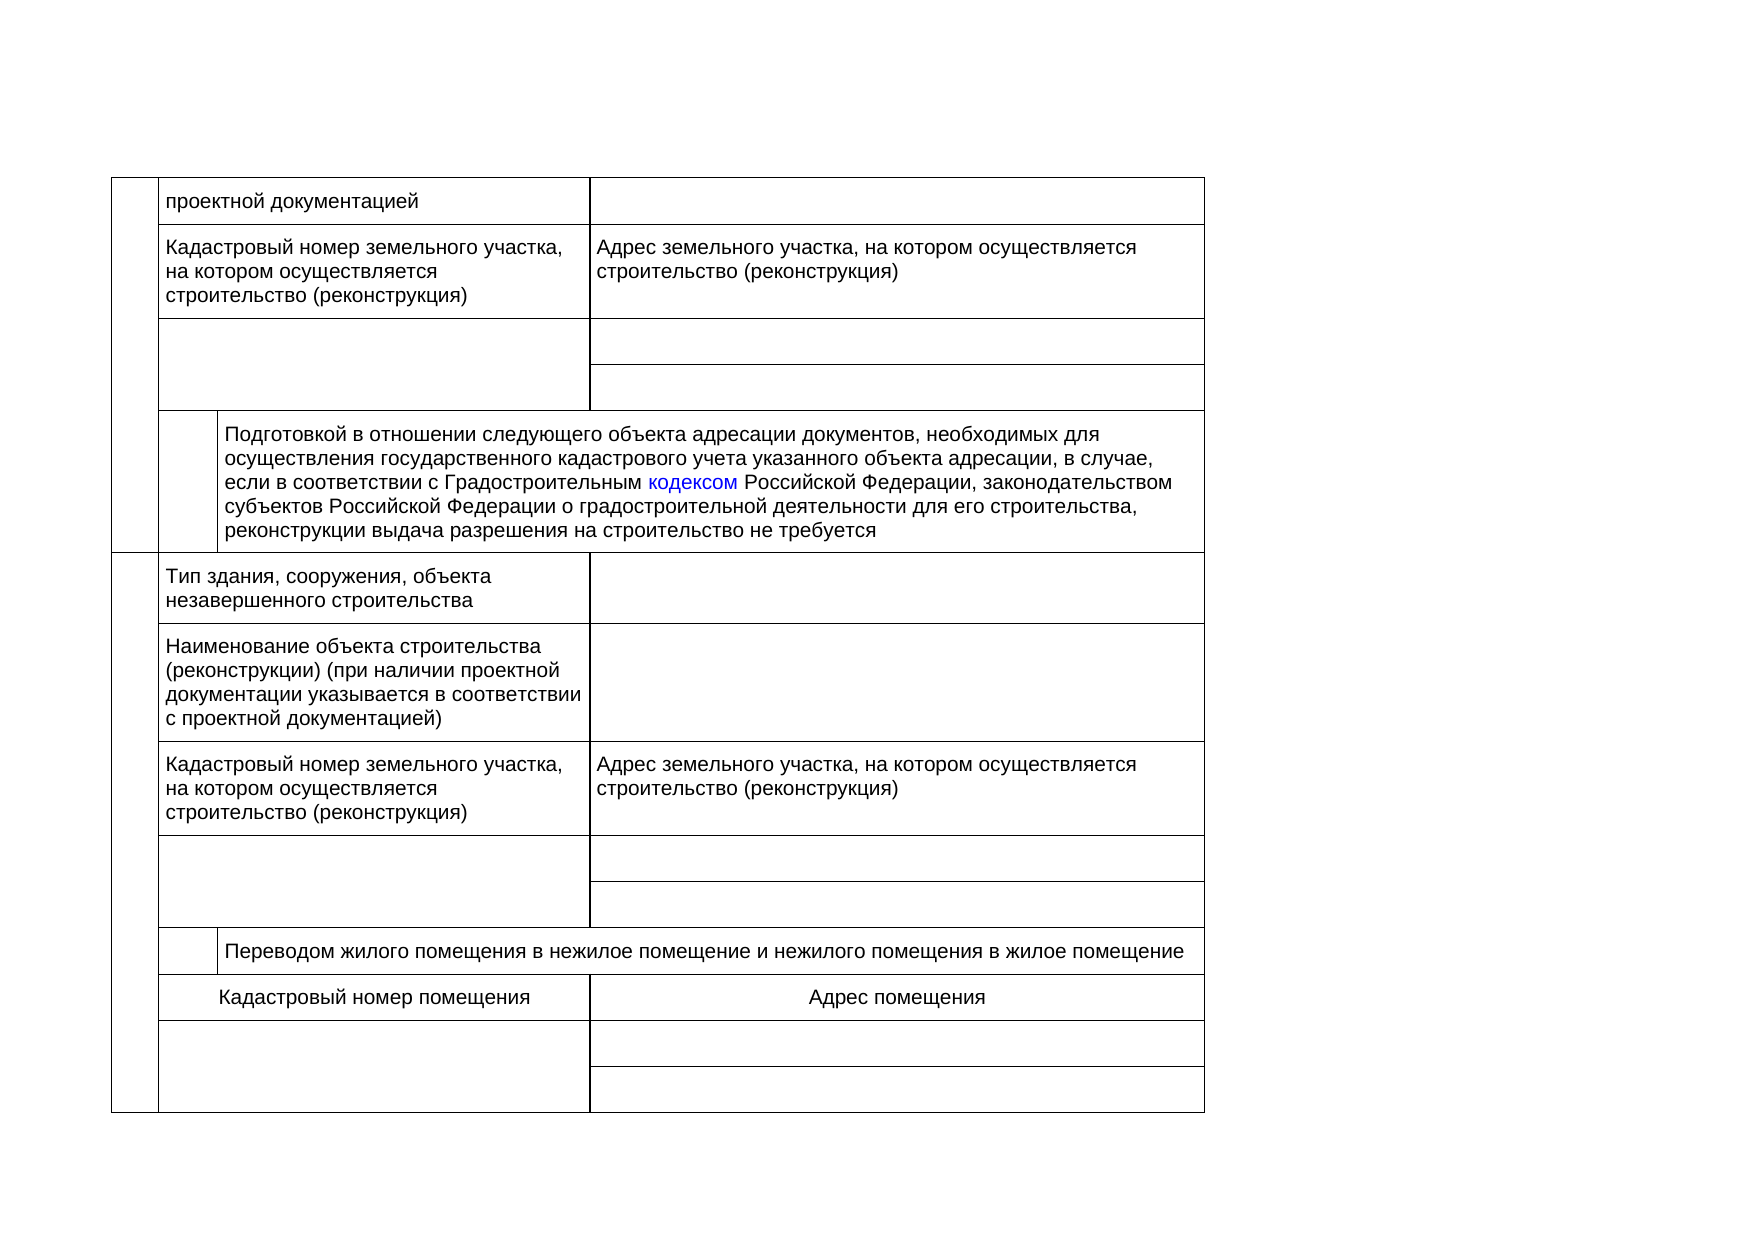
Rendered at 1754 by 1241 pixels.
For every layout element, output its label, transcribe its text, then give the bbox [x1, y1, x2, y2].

table_cell [159, 411, 217, 552]
table_cell [159, 1021, 589, 1112]
table_cell [591, 319, 1204, 364]
table_cell [591, 882, 1204, 927]
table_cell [159, 178, 589, 223]
table_cell [591, 1021, 1204, 1066]
table_cell [591, 553, 1204, 622]
table_cell [159, 319, 589, 410]
table_cell [159, 928, 217, 973]
table_cell Наименование объекта строительства (реконструкции) (при наличии проектной документации указывается в соответствии с проектной документацией) [159, 624, 589, 741]
table_cell [112, 553, 158, 1112]
table_cell Кадастровый номер земельного участка, на котором осуществляется строительство (реконструкция) [159, 742, 589, 835]
table_cell [591, 365, 1204, 410]
table_cell Подготовкой в отношении следующего объекта адресации документов, необходимых для осуществления государственного кадастрового учета указанного объекта адресации, в случае, если в соответствии с Градостроительным кодексом Российской Федерации, законодательством субъектов Российской Федерации о градостроительной деятельности для его строительства, реконструкции выдача разрешения на строительство не требуется [218, 411, 1204, 552]
table_cell [112, 178, 158, 552]
table_cell [591, 178, 1204, 223]
table_cell [159, 836, 589, 927]
table_cell [591, 624, 1204, 741]
table_cell Адрес земельного участка, на котором осуществляется строительство (реконструкция) [591, 225, 1204, 318]
table_cell Кадастровый номер помещения [159, 975, 589, 1020]
table_cell Тип здания, сооружения, объекта незавершенного строительства [159, 553, 589, 622]
table_cell [591, 836, 1204, 881]
table_cell Кадастровый номер земельного участка, на котором осуществляется строительство (реконструкция) [159, 225, 589, 318]
table_cell [591, 1067, 1204, 1112]
table_cell Переводом жилого помещения в нежилое помещение и нежилого помещения в жилое помещение [218, 928, 1204, 973]
table_cell Адрес помещения [591, 975, 1204, 1020]
table_cell Адрес земельного участка, на котором осуществляется строительство (реконструкция) [591, 742, 1204, 835]
